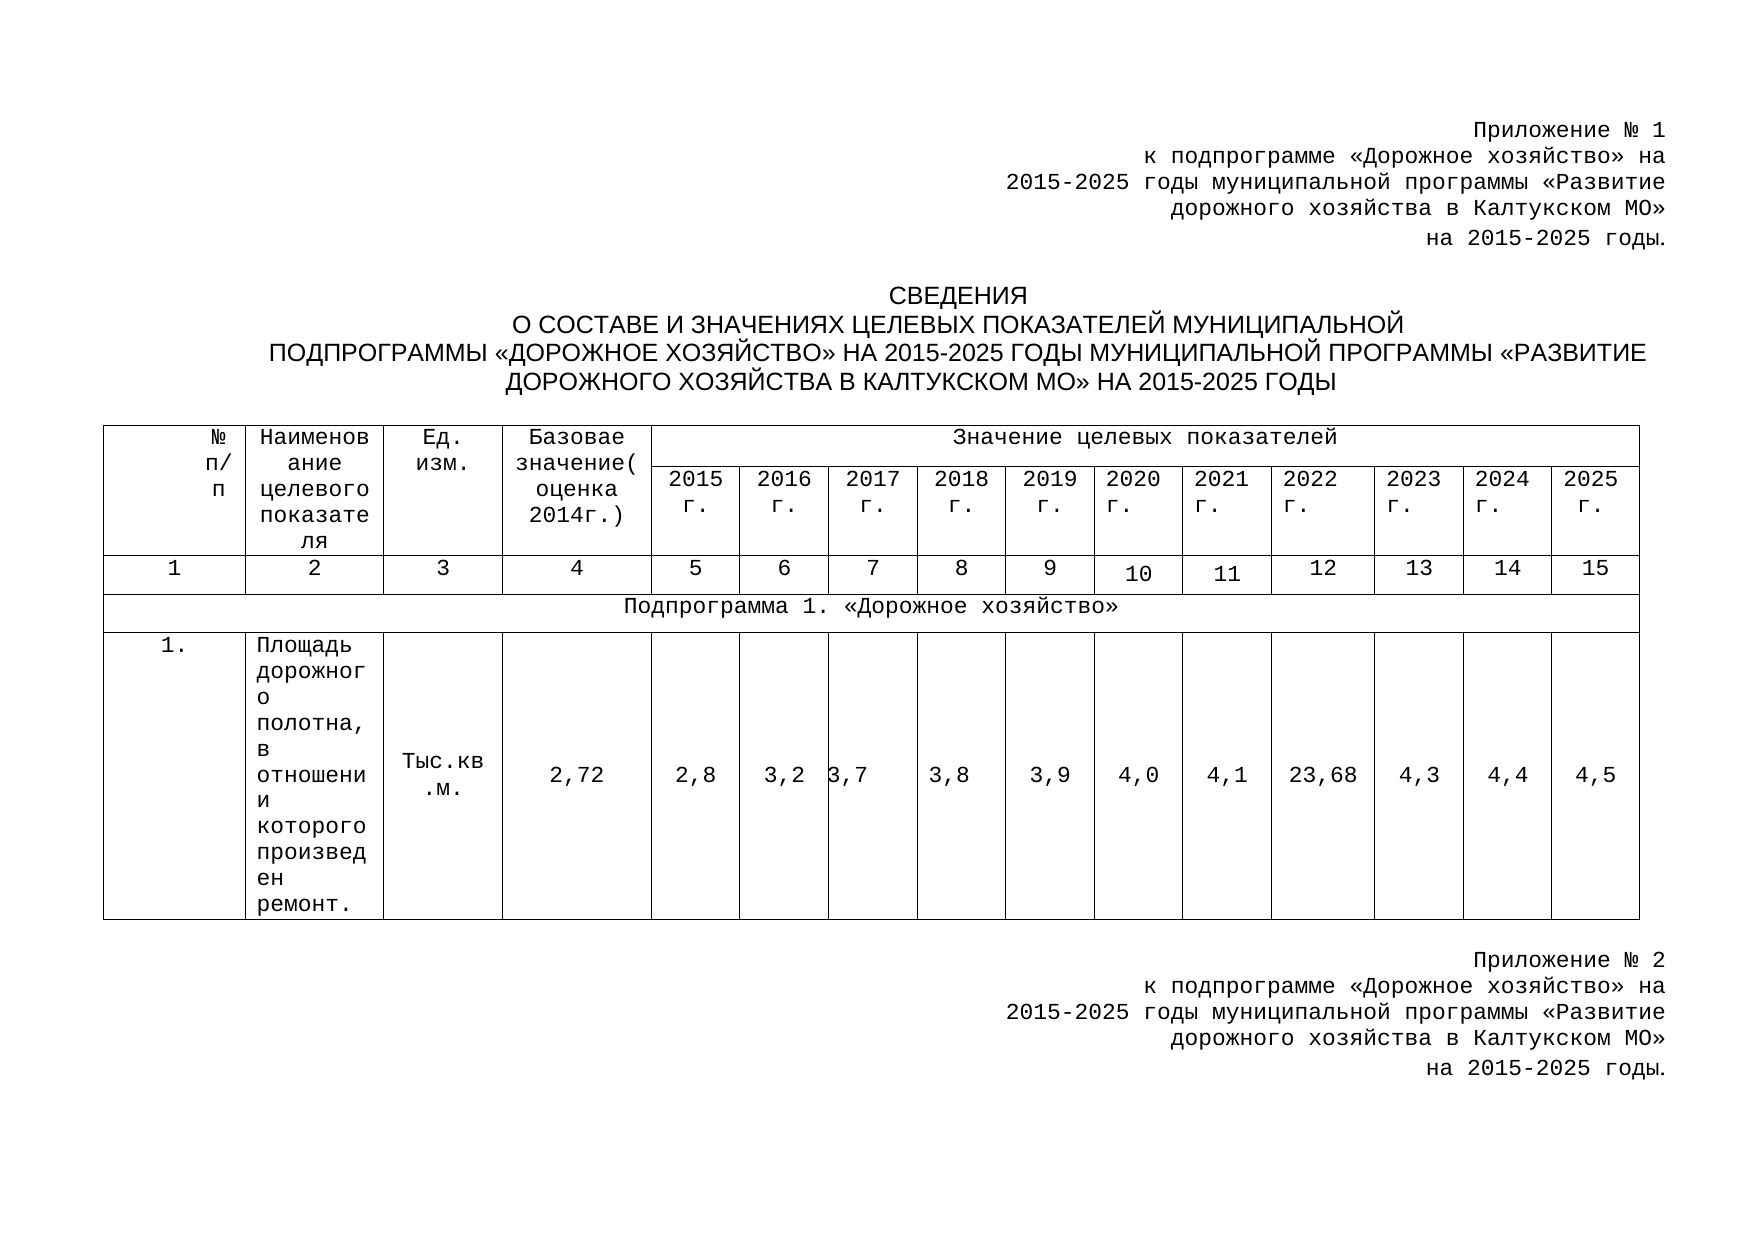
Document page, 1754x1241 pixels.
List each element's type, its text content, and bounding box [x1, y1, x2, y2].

table_cell 2022 г. [1272, 467, 1374, 555]
text на 2015-2025 годы. [177, 1052, 1665, 1082]
table_header Ед. изм. [384, 426, 502, 555]
table_cell 3 [384, 556, 502, 594]
table_cell 1 [104, 556, 245, 594]
table_cell 3,7 [829, 633, 917, 918]
table_cell 23,68 [1272, 633, 1374, 918]
table_cell 2020г. [1095, 467, 1182, 555]
table_cell 3,2 [740, 633, 828, 918]
table_cell 4,3 [1375, 633, 1463, 918]
table_cell 2,8 [652, 633, 739, 918]
text на 2015-2025 годы. [177, 222, 1665, 252]
table_cell 2021г. [1183, 467, 1271, 555]
table_cell 4,4 [1464, 633, 1551, 918]
table_header Значение целевых показателей [652, 426, 1639, 466]
table_cell 4,5 [1552, 633, 1639, 918]
table_cell 4,0 [1095, 633, 1182, 918]
table_cell 9 [1006, 556, 1094, 594]
text 2015-2025 годы муниципальной программы «Развитие [177, 170, 1665, 196]
text ПОДПРОГРАММЫ «ДОРОЖНОЕ ХОЗЯЙСТВО» НА 2015-2025 ГОДЫ МУНИЦИПАЛЬНОЙ ПРОГРАММЫ «РАЗВИТИЕ ДОРОЖНОГО ХОЗЯЙСТВА В КАЛТУКСКОМ МО» НА 2015-2025 ГОДЫ [177, 338, 1665, 396]
table_cell 3,9 [1006, 633, 1094, 918]
text дорожного хозяйства в Калтукском МО» [177, 1026, 1665, 1052]
table_cell 8 [918, 556, 1005, 594]
table_cell 1. [104, 633, 245, 918]
table_cell 2017г. [829, 467, 917, 555]
table_header Базовае значение(оценка 2014г.) [503, 426, 651, 555]
table_cell 2019г. [1006, 467, 1094, 555]
table_header № п/п [104, 426, 245, 555]
table_cell 11 [1183, 556, 1271, 594]
table_cell 13 [1375, 556, 1463, 594]
table_cell 4 [503, 556, 651, 594]
table_cell 2,72 [503, 633, 651, 918]
table_cell 4,1 [1183, 633, 1271, 918]
table_cell 10 [1095, 556, 1182, 594]
text к подпрограмме «Дорожное хозяйство» на [177, 974, 1665, 1000]
table_cell 15 [1552, 556, 1639, 594]
table_cell 2025 г. [1552, 467, 1639, 555]
text Приложение № 2 [177, 948, 1665, 974]
table_header Наименование целевого показателя [246, 426, 383, 555]
table_cell 2 [246, 556, 383, 594]
table_cell 7 [829, 556, 917, 594]
text О СОСТАВЕ И ЗНАЧЕНИЯХ ЦЕЛЕВЫХ ПОКАЗАТЕЛЕЙ МУНИЦИПАЛЬНОЙ [177, 309, 1665, 338]
table_cell 5 [652, 556, 739, 594]
table_cell 2024г. [1464, 467, 1551, 555]
table_cell 2016г. [740, 467, 828, 555]
table_cell 14 [1464, 556, 1551, 594]
text Приложение № 1 [177, 118, 1665, 144]
table_cell 2023г. [1375, 467, 1463, 555]
table_cell 12 [1272, 556, 1374, 594]
table_cell 3,8 [918, 633, 1005, 918]
table_cell Площадь дорожного полотна, в отношении которого произведен ремонт. [246, 633, 383, 918]
text дорожного хозяйства в Калтукском МО» [177, 196, 1665, 222]
table_cell 2015г. [652, 467, 739, 555]
text 2015-2025 годы муниципальной программы «Развитие [177, 1000, 1665, 1026]
table_cell Тыс.кв.м. [384, 633, 502, 918]
table_cell 2018г. [918, 467, 1005, 555]
table_cell Подпрограмма 1. «Дорожное хозяйство» [104, 595, 1639, 632]
text СВЕДЕНИЯ [177, 281, 1665, 309]
text к подпрограмме «Дорожное хозяйство» на [177, 144, 1665, 170]
table_cell 6 [740, 556, 828, 594]
